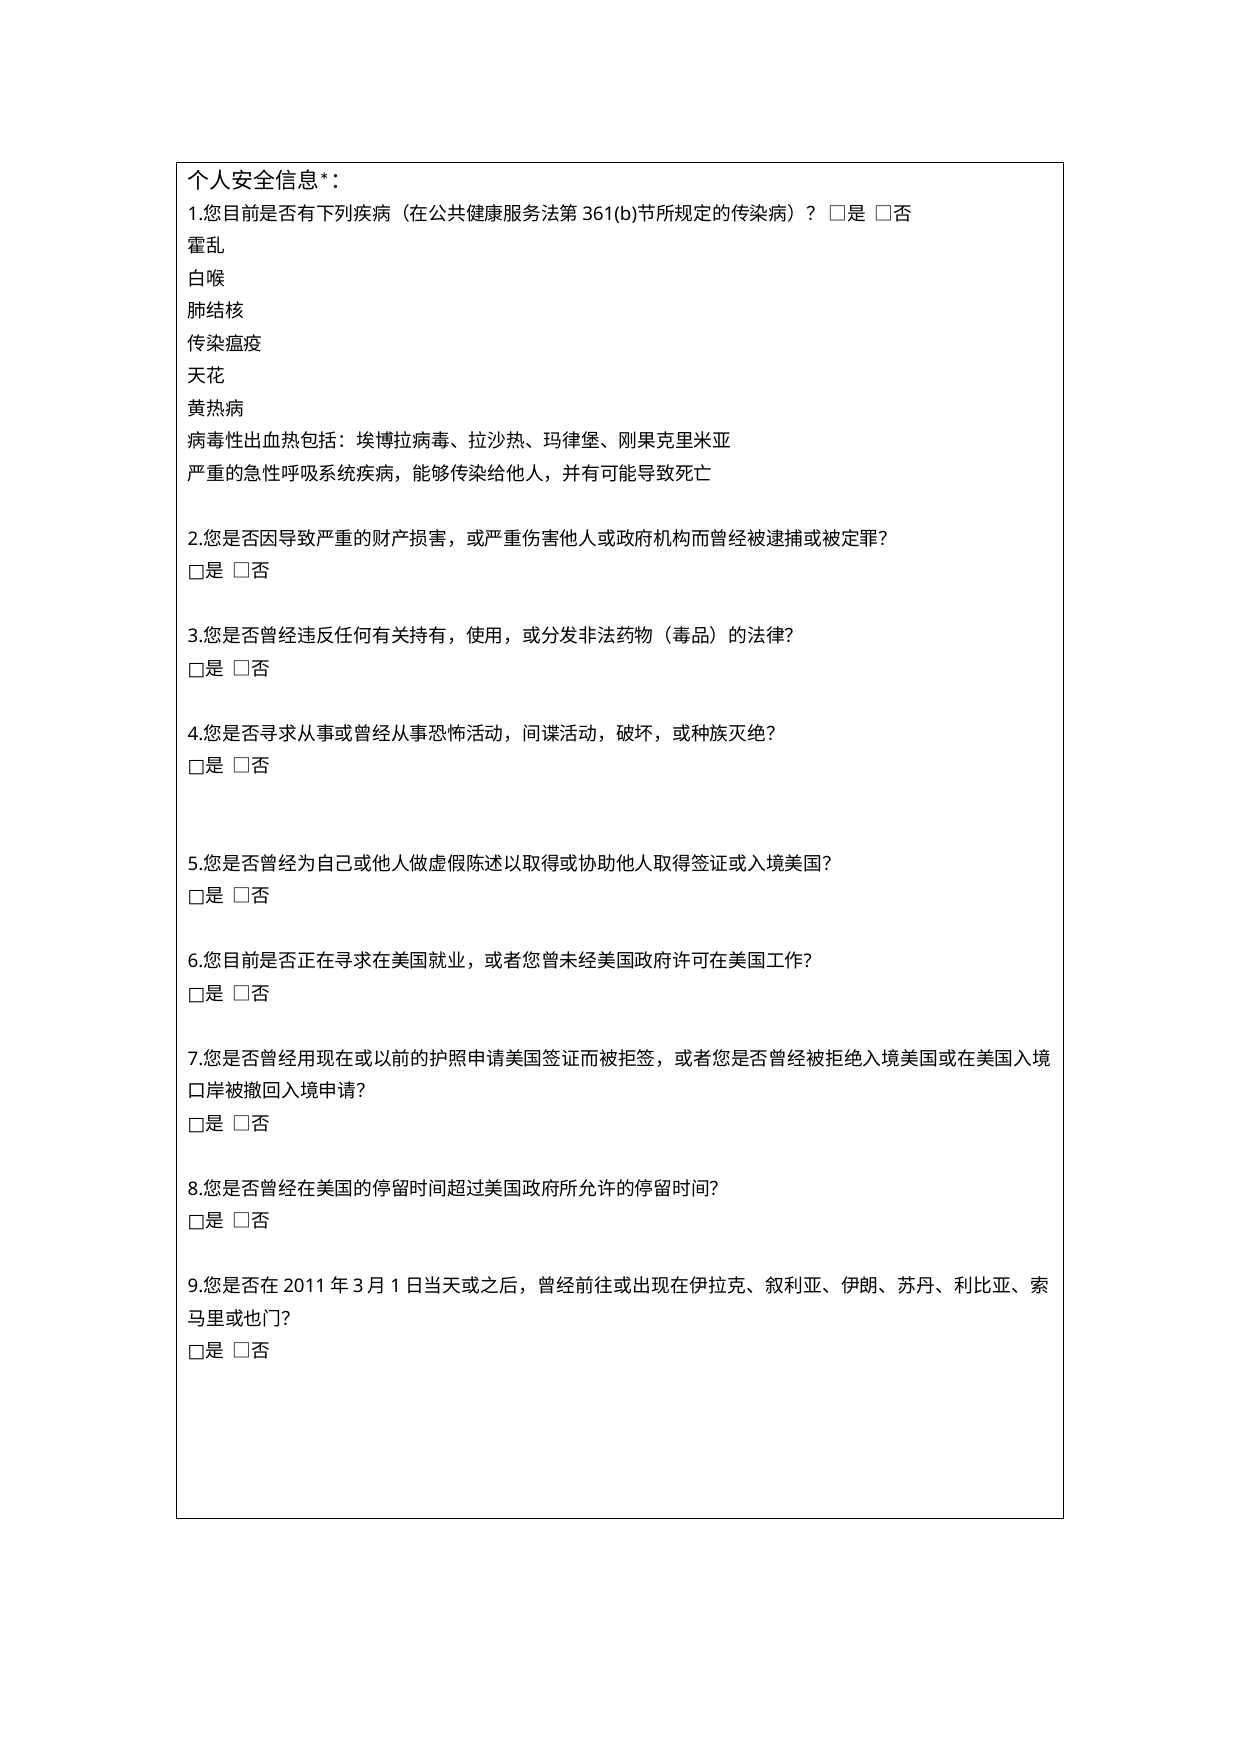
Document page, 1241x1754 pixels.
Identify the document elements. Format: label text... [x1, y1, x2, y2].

table_header 个人安全信息*： 您目前是否有下列疾病（在公共健康服务法第361(b)节所规定的传染病）？ □是 □否 霍乱 白喉 肺结核 传染瘟疫 天花 黄热病 病毒性出血热包括：埃博拉病毒、拉沙热、玛律堡、刚果克里米亚 严重的急性呼吸系统疾病，能够传染给他人，并有可能导致死亡 您是否因导致严重的财产损害，或严重伤害他人或政府机构而曾经被逮捕或被定罪？ □是 □否 您是否曾经违反任何有关持有，使用，或分发非法药物（毒品）的法律？ □是 □否 您是否寻求从事或曾经从事恐怖活动，间谍活动，破坏，或种族灭绝？ □是 □否 您是否曾经为自己或他人做虚假陈述以取得或协助他人取得签证或入境美国？ □是 □否 您目前是否正在寻求在美国就业，或者您曾未经美国政府许可在美国工作? □是 □否 您是否曾经用现在或以前的护照申请美国签证而被拒签，或者您是否曾经被拒绝入境美国或在美国入境口岸被撤回入境申请？ □是 □否 您是否曾经在美国的停留时间超过美国政府所允许的停留时间？ □是 □否 您是否在2011年3月1日当天或之后，曾经前往或出现在伊拉克、叙利亚、伊朗、苏丹、利比亚、索马里或也门？ □是 □否 [177, 163, 1063, 1518]
